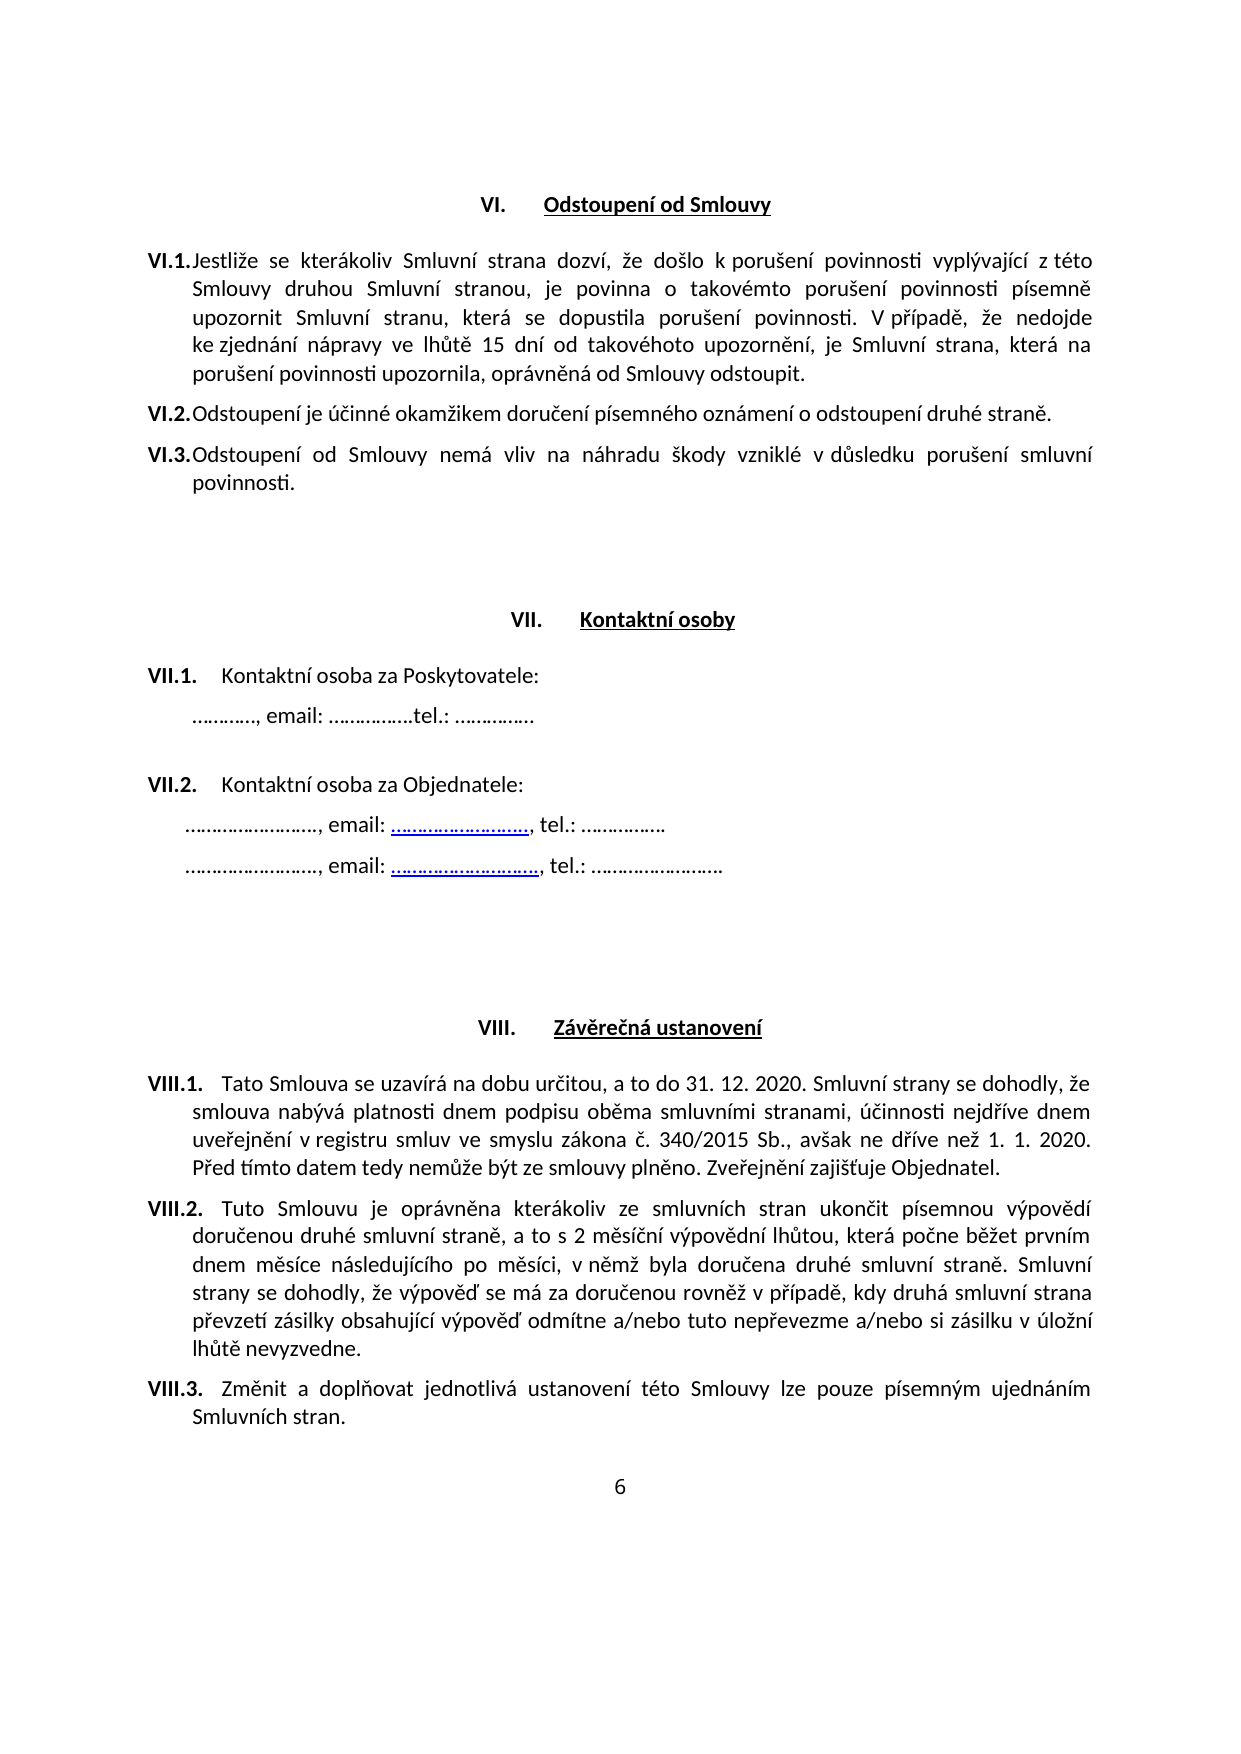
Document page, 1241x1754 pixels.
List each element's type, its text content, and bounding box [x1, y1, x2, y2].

list Kontaktní osoby [185, 605, 1093, 633]
list Tato Smlouva se uzavírá na dobu určitou, a to do 31. 12. 2020. Smluvní strany se dohodly, že smlouva nabývá platnosti dnem podpisu oběma smluvními stranami, účinnosti nejdříve dnem uveřejnění v registru smluv ve smyslu zákona č. 340/2015 Sb., avšak ne dříve než 1. 1. 2020. Před tímto datem tedy nemůže být ze smlouvy plněno. Zveřejnění zajišťuje Objednatel. [148, 1069, 1093, 1181]
list Odstoupení od Smlouvy [185, 191, 1093, 218]
text ……………………., email: …………………….., tel.: ……………. [185, 810, 1093, 838]
list Odstoupení od Smlouvy nemá vliv na náhradu škody vzniklé v důsledku porušení smluvní povinnosti. [148, 440, 1093, 496]
list Jestliže se kterákoliv Smluvní strana dozví, že došlo k porušení povinnosti vyplývající z této Smlouvy druhou Smluvní stranou, je povinna o takovémto porušení povinnosti písemně upozornit Smluvní stranu, která se dopustila porušení povinnosti. V případě, že nedojde ke zjednání nápravy ve lhůtě 15 dní od takovéhoto upozornění, je Smluvní strana, která na porušení povinnosti upozornila, oprávněná od Smlouvy odstoupit. [148, 247, 1093, 387]
list Změnit a doplňovat jednotlivá ustanovení této Smlouvy lze pouze písemným ujednáním Smluvních stran. [148, 1374, 1093, 1430]
list Odstoupení je účinné okamžikem doručení písemného oznámení o odstoupení druhé straně. [148, 399, 1093, 427]
list Tuto Smlouvu je oprávněna kterákoliv ze smluvních stran ukončit písemnou výpovědí doručenou druhé smluvní straně, a to s 2 měsíční výpovědní lhůtou, která počne běžet prvním dnem měsíce následujícího po měsíci, v němž byla doručena druhé smluvní straně. Smluvní strany se dohodly, že výpověď se má za doručenou rovněž v případě, kdy druhá smluvní strana převzetí zásilky obsahující výpověď odmítne a/nebo tuto nepřevezme a/nebo si zásilku v úložní lhůtě nevyzvedne. [148, 1194, 1093, 1362]
list Kontaktní osoba za Objednatele: [148, 770, 1093, 798]
text …………, email: …………….tel.: …………… [192, 701, 1093, 729]
text ……………………., email: ………………………., tel.: ……………………. [185, 851, 1093, 879]
list Kontaktní osoba za Poskytovatele: [148, 661, 1093, 689]
list Závěrečná ustanovení [185, 1013, 1093, 1041]
